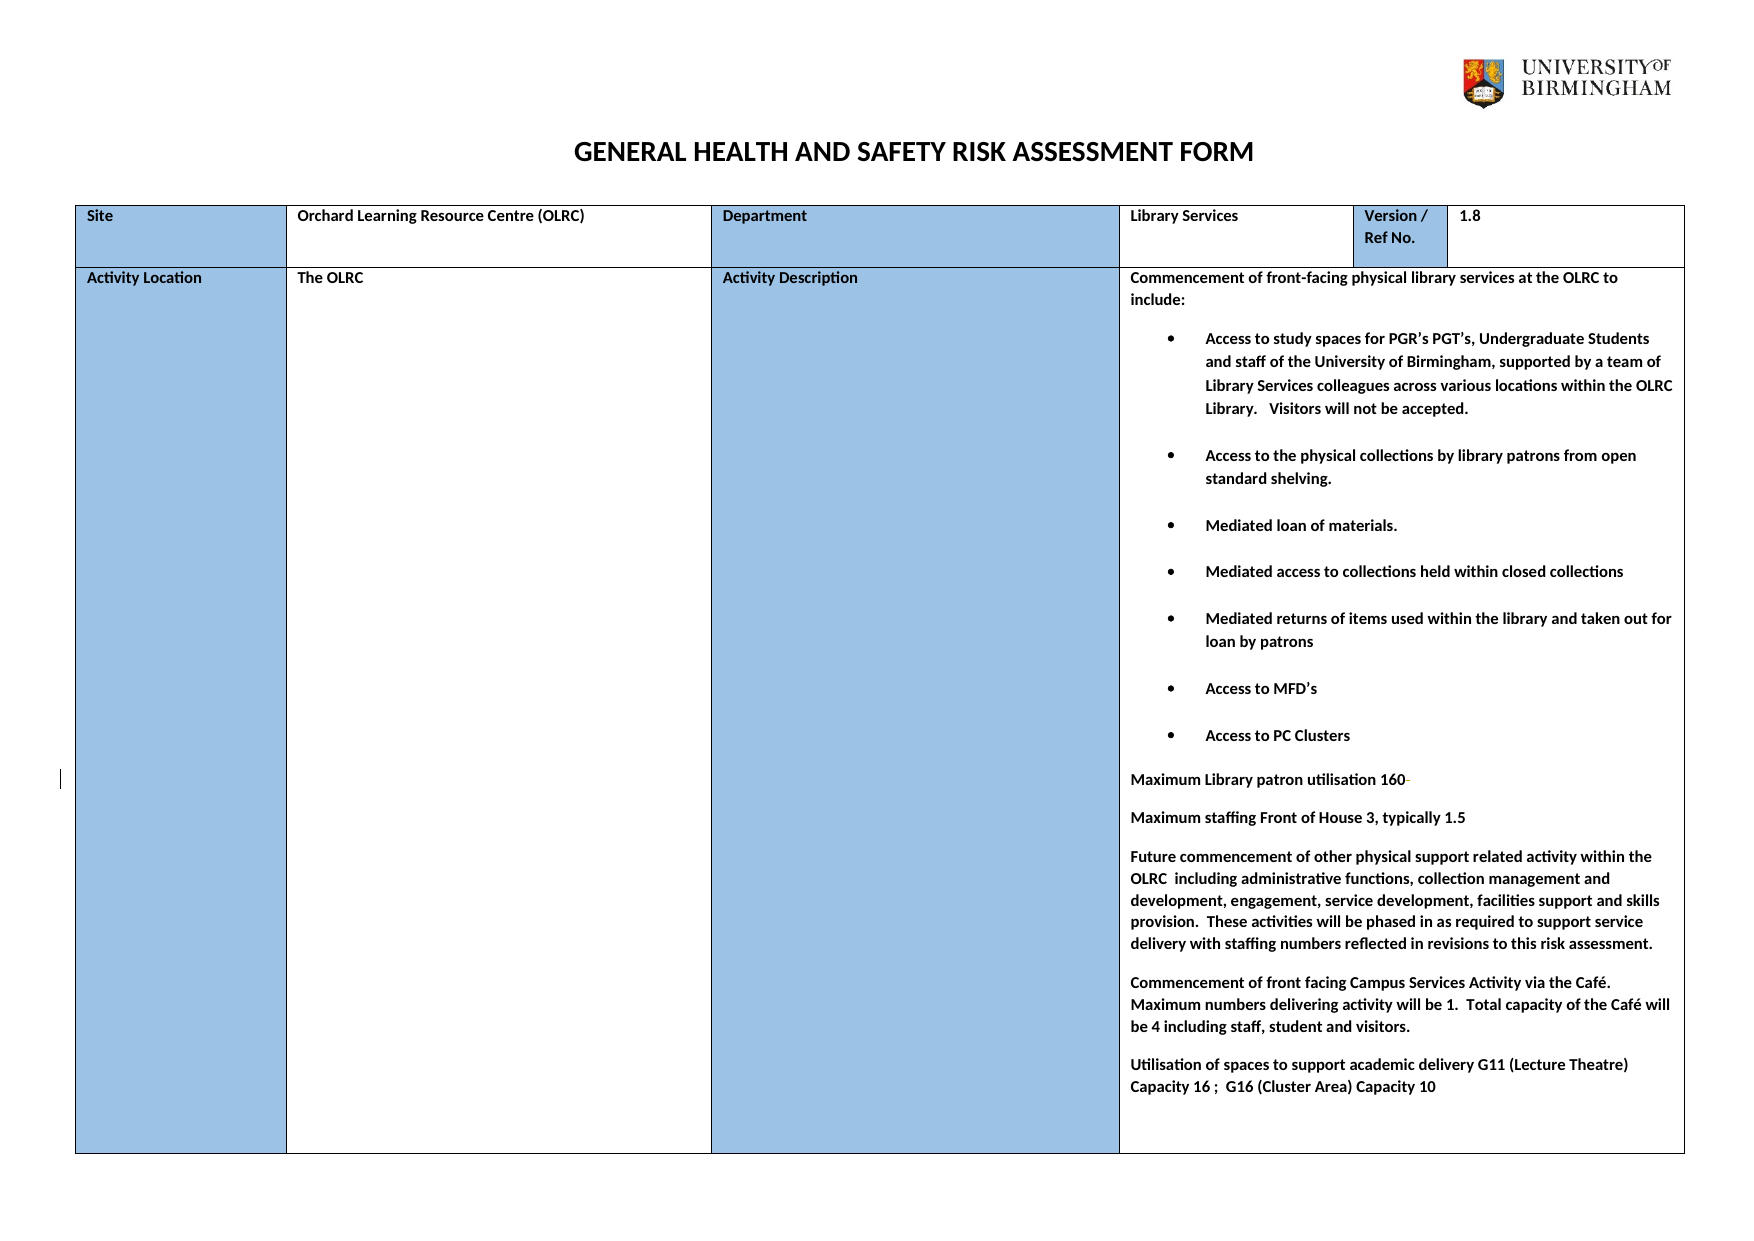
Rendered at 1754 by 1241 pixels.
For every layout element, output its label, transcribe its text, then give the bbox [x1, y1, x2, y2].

table_cell Activity Location [76, 268, 286, 1153]
table_cell The OLRC [287, 268, 711, 1153]
title GENERAL HEALTH AND SAFETY RISK ASSESSMENT FORM [75, 133, 1679, 169]
table_cell Activity Description [712, 268, 1119, 1153]
table_header 1.8 [1448, 206, 1684, 267]
table_header Site [76, 206, 286, 267]
table_header Library Services [1120, 206, 1353, 267]
table_header Department [712, 206, 1119, 267]
table_header Orchard Learning Resource Centre (OLRC) [287, 206, 711, 267]
table_header Version / Ref No. [1354, 206, 1447, 267]
picture [1455, 47, 1679, 122]
